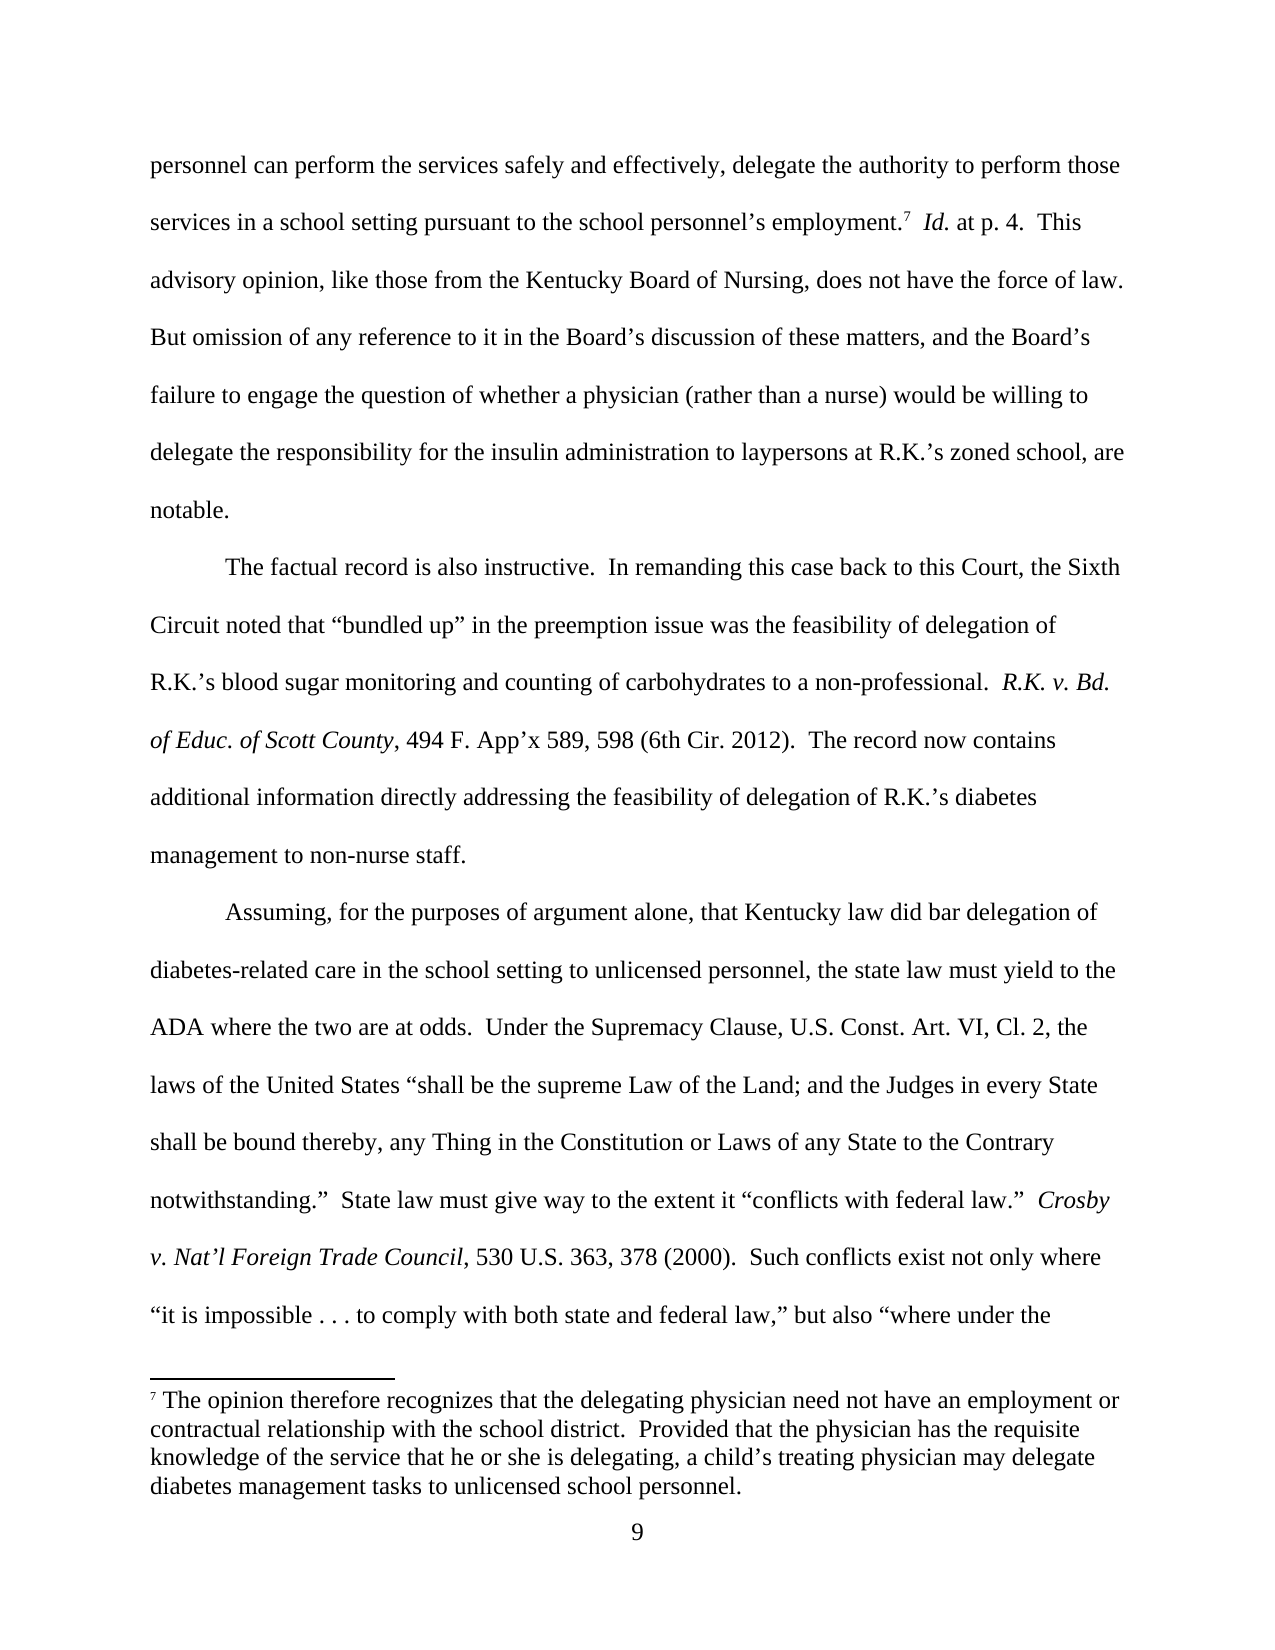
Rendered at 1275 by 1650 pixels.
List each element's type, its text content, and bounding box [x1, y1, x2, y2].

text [150, 150, 1125, 524]
text The factual record is also instructive. In remanding this case back to this Court, the Sixth Circuit noted that “bundled up” in the preemption issue was the feasibility of delegation of R.K.’s blood sugar monitoring and counting of carbohydrates to a non-professional. R.K. v. Bd. of Educ. of Scott County, 494 F. App’x 589, 598 (6th Cir. 2012). The record now contains additional information directly addressing the feasibility of delegation of R.K.’s diabetes management to non-nurse staff. [150, 552, 1125, 869]
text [150, 897, 1125, 1329]
